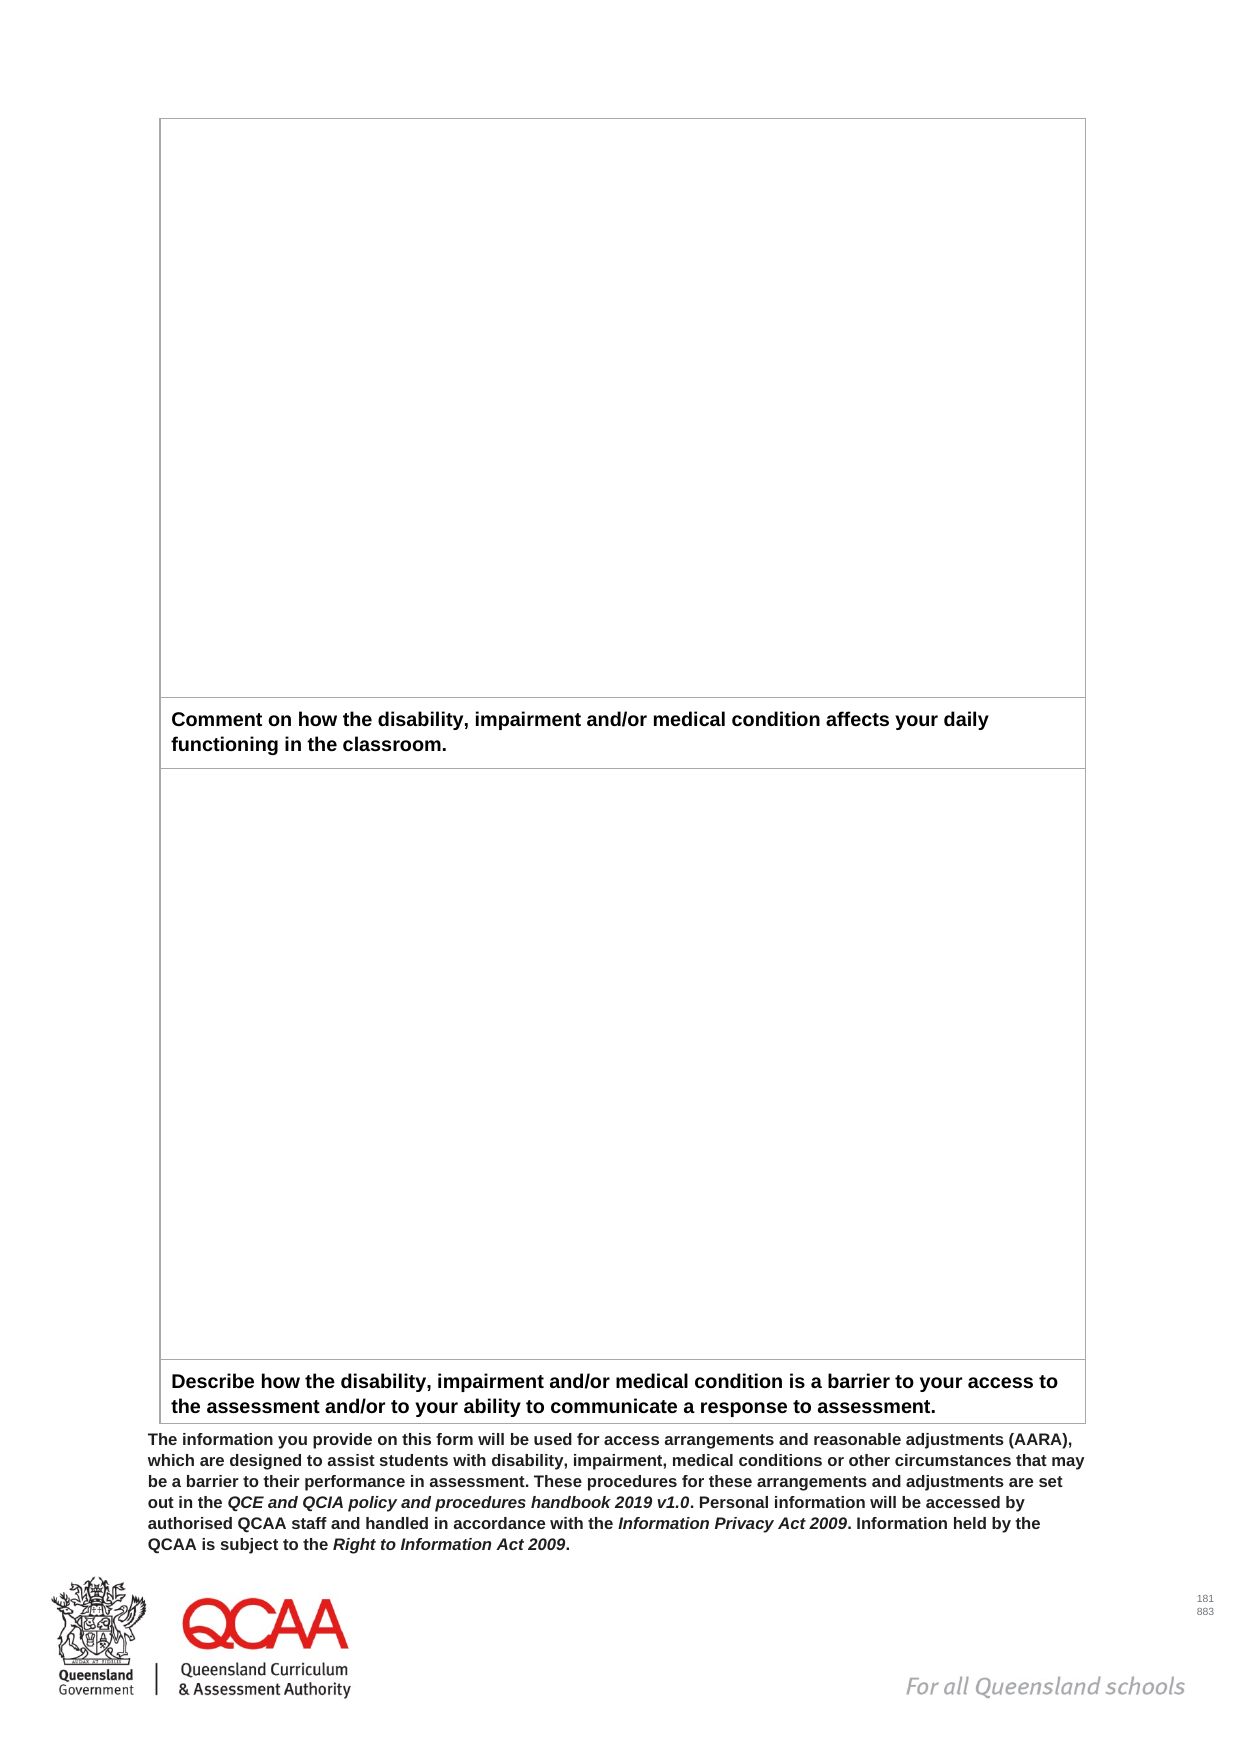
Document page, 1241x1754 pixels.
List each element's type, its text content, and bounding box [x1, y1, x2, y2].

table_cell [161, 119, 1085, 697]
table_cell Describe how the disability, impairment and/or medical condition is a barrier to your access to the assessment and/or to your ability to communicate a response to assessment. [161, 1360, 1085, 1423]
table_cell Comment on how the disability, impairment and/or medical condition affects your daily functioning in the classroom. [161, 698, 1085, 768]
picture [0, 1569, 1241, 1754]
table_cell [161, 769, 1085, 1359]
